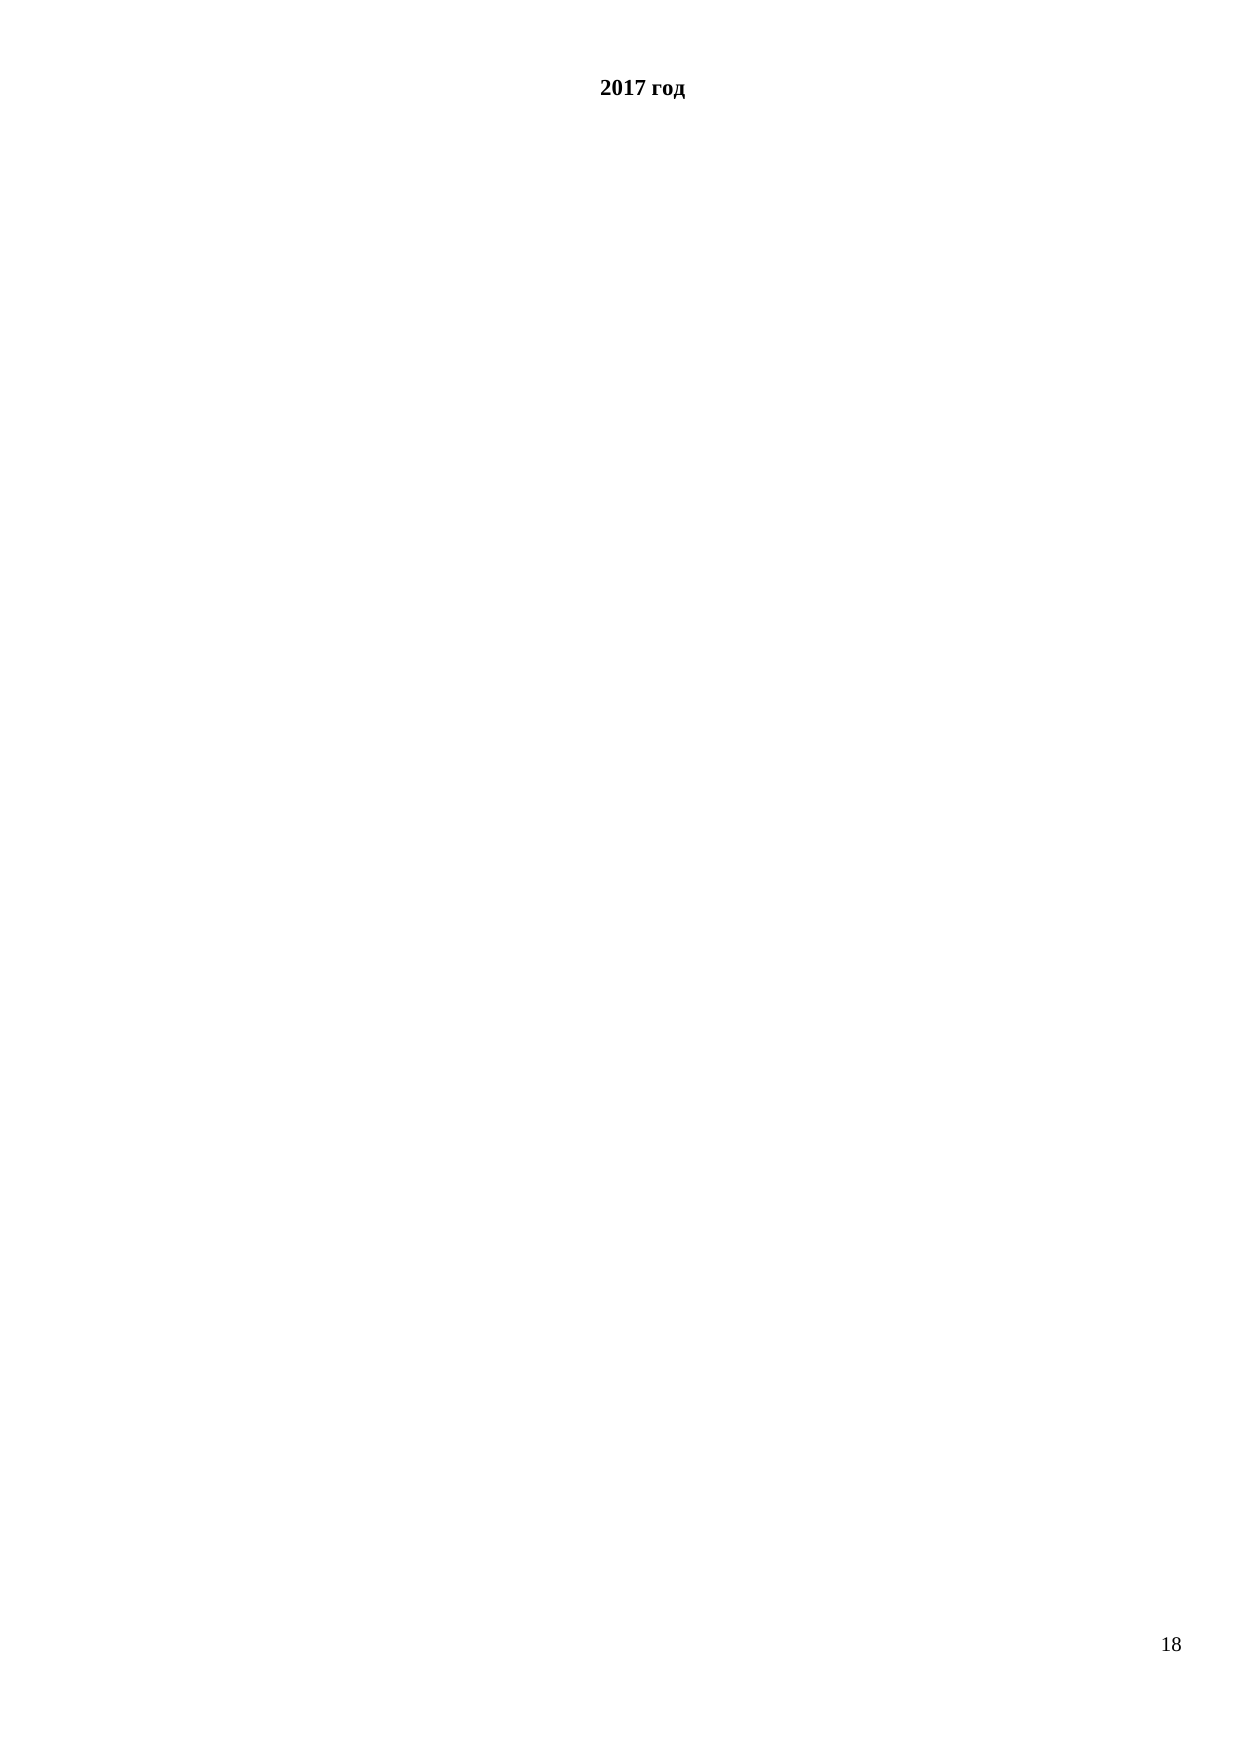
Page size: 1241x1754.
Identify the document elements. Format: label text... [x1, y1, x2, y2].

text 2017 год [103, 74, 1181, 100]
